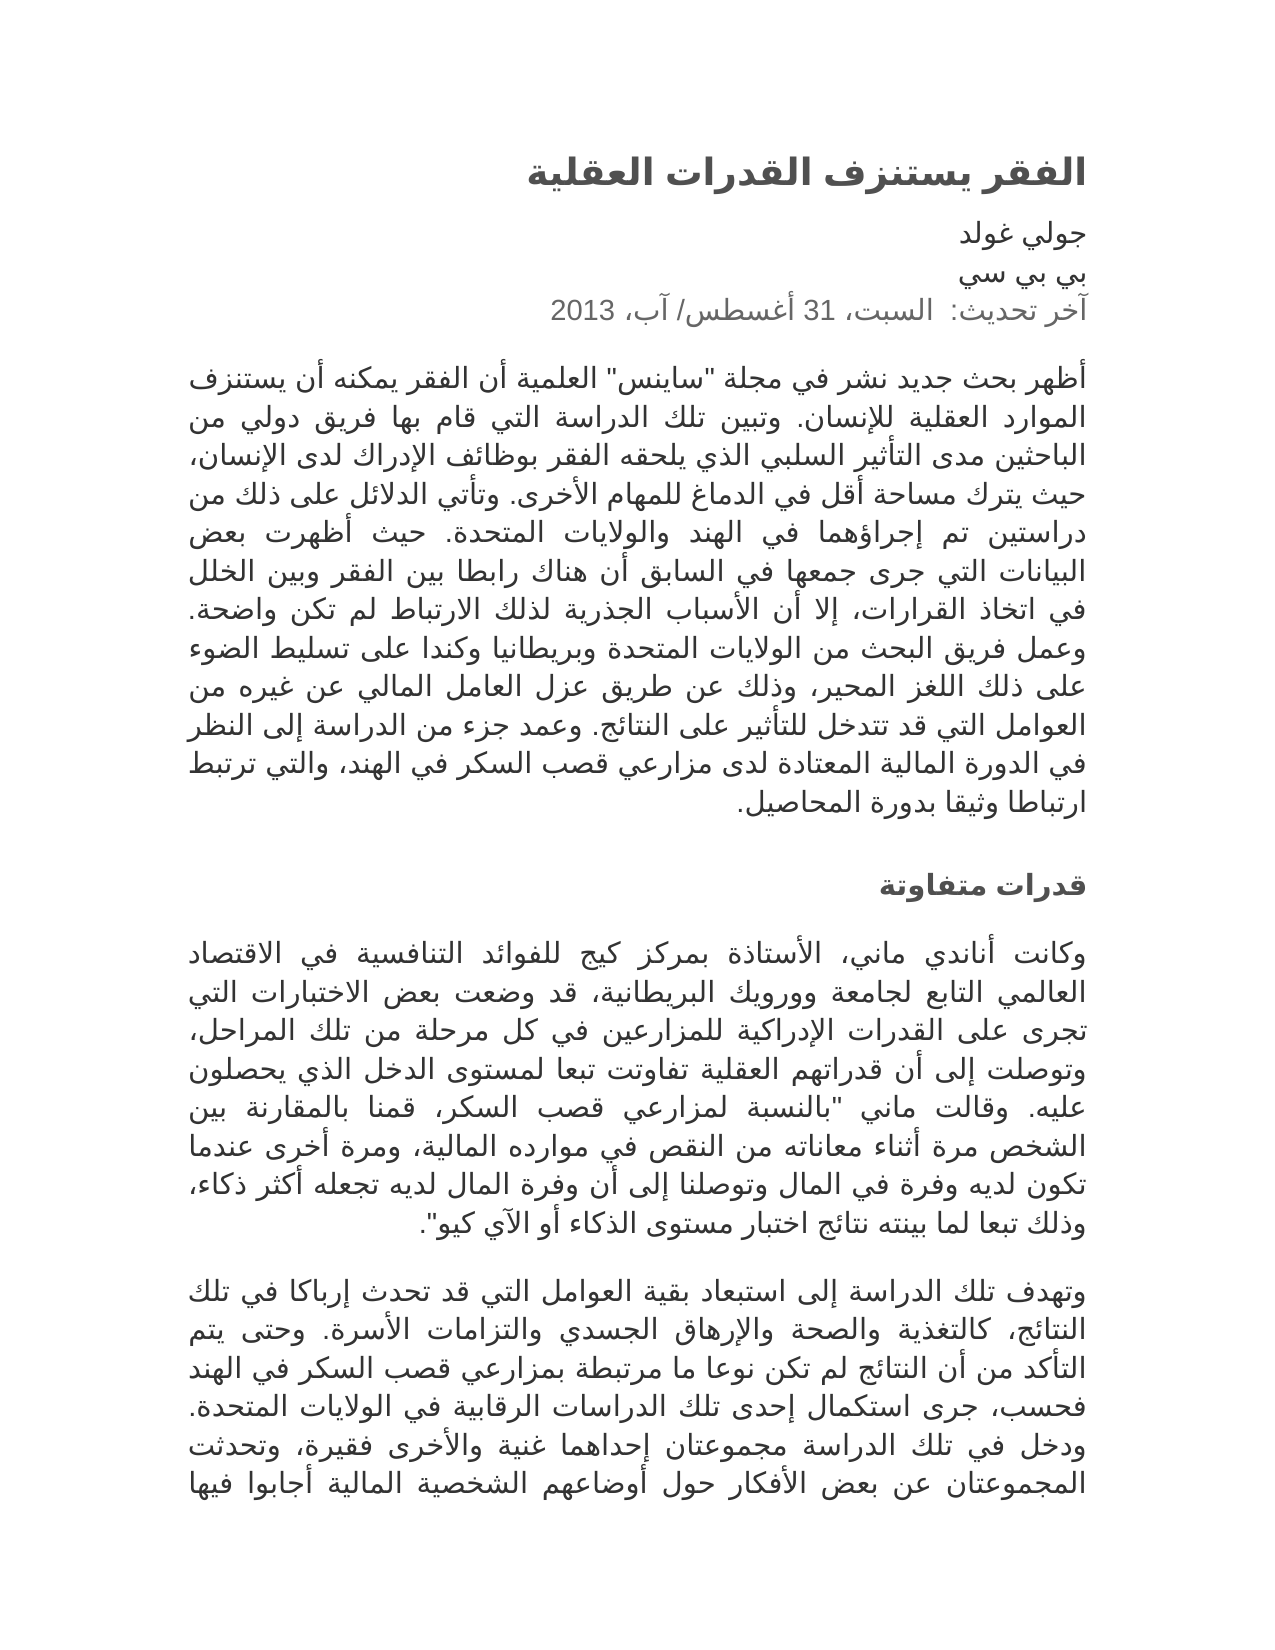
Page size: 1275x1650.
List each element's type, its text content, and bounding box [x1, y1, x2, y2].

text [187, 1273, 1087, 1500]
text بي بي سي [187, 255, 1087, 288]
text قدرات متفاوتة [187, 868, 1087, 902]
text جولي غولد [187, 216, 1087, 250]
text الفقر يستنزف القدرات العقلية [187, 150, 1087, 193]
text أظهر بحث جديد نشر في مجلة "ساينس" العلمية أن الفقر يمكنه أن يستنزف الموارد العقلية للإنسان. وتبين تلك الدراسة التي قام بها فريق دولي من الباحثين مدى التأثير السلبي الذي يلحقه الفقر بوظائف الإدراك لدى الإنسان، حيث يترك مساحة أقل في الدماغ للمهام الأخرى. وتأتي الدلائل على ذلك من دراستين تم إجراؤهما في الهند والولايات المتحدة. حيث أظهرت بعض البيانات التي جرى جمعها في السابق أن هناك رابطا بين الفقر وبين الخلل في اتخاذ القرارات، إلا أن الأسباب الجذرية لذلك الارتباط لم تكن واضحة. وعمل فريق البحث من الولايات المتحدة وبريطانيا وكندا على تسليط الضوء على ذلك اللغز المحير، وذلك عن طريق عزل العامل المالي عن غيره من العوامل التي قد تتدخل للتأثير على النتائج. وعمد جزء من الدراسة إلى النظر في الدورة المالية المعتادة لدى مزارعي قصب السكر في الهند، والتي ترتبط ارتباطا وثيقا بدورة المحاصيل. [187, 361, 1087, 818]
text آخر تحديث: السبت، 31 أغسطس/ آب، 2013 [187, 293, 1087, 327]
text وكانت أناندي ماني، الأستاذة بمركز كيج للفوائد التنافسية في الاقتصاد العالمي التابع لجامعة وورويك البريطانية، قد وضعت بعض الاختبارات التي تجرى على القدرات الإدراكية للمزارعين في كل مرحلة من تلك المراحل، وتوصلت إلى أن قدراتهم العقلية تفاوتت تبعا لمستوى الدخل الذي يحصلون عليه. وقالت ماني "بالنسبة لمزارعي قصب السكر، قمنا بالمقارنة بين الشخص مرة أثناء معاناته من النقص في موارده المالية، ومرة أخرى عندما تكون لديه وفرة في المال وتوصلنا إلى أن وفرة المال لديه تجعله أكثر ذكاء، وذلك تبعا لما بينته نتائج اختبار مستوى الذكاء أو الآي كيو". [187, 936, 1087, 1239]
